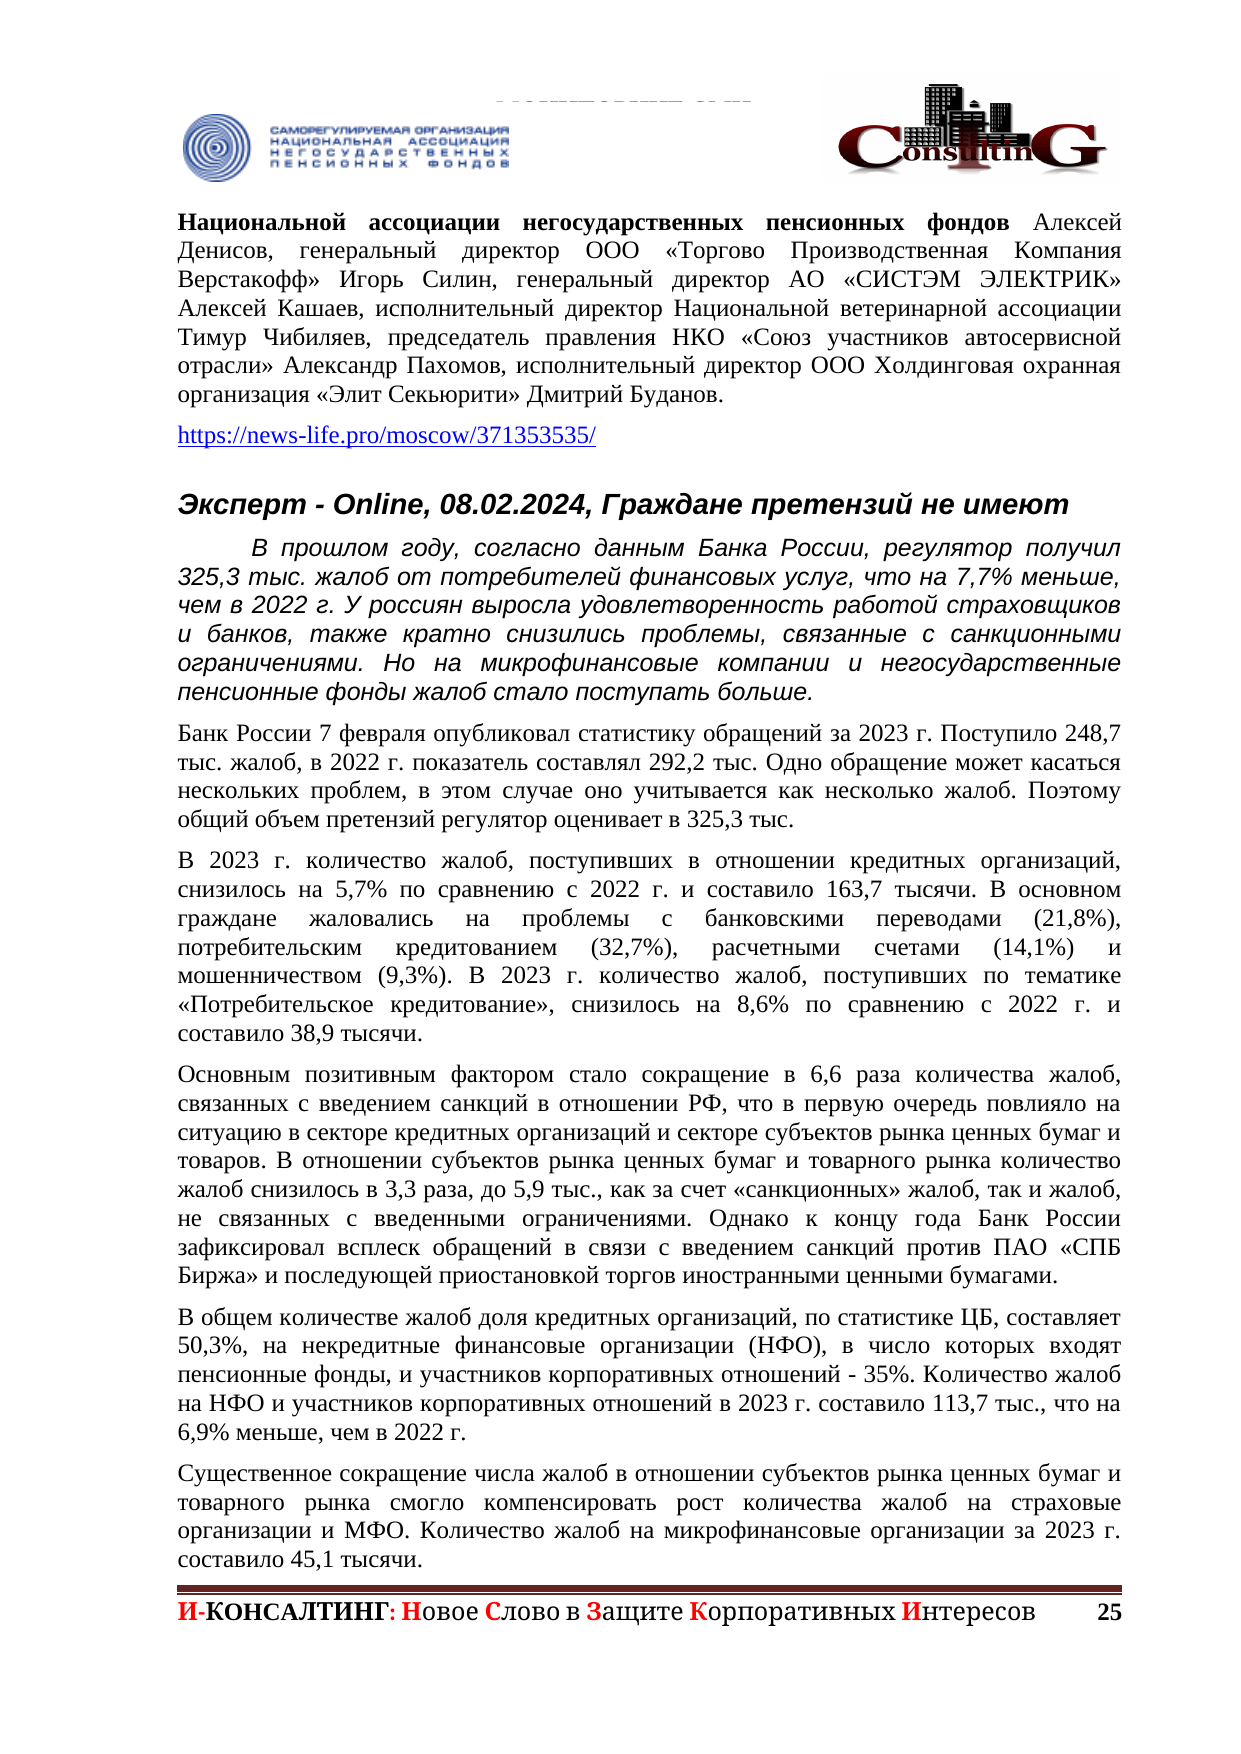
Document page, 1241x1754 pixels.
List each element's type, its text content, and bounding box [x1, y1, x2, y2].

text В 2023 г. количество жалоб, поступивших в отношении кредитных организаций, снизилось на 5,7% по сравнению с 2022 г. и составило 163,7 тысячи. В основном граждане жаловались на проблемы с банковскими переводами (21,8%), потребительским кредитованием (32,7%), расчетными счетами (14,1%) и мошенничеством (9,3%). В 2023 г. количество жалоб, поступивших по тематике «Потребительское кредитование», снизилось на 8,6% по сравнению с 2022 г. и составило 38,9 тысячи. [177, 845, 1122, 1047]
text https://news-life.pro/moscow/371353535/ [177, 421, 1122, 449]
text Существенное сокращение числа жалоб в отношении субъектов рынка ценных бумаг и товарного рынка смогло компенсировать рост количества жалоб на страховые организации и МФО. Количество жалоб на микрофинансовые организации за 2023 г. составило 45,1 тысячи. [177, 1458, 1122, 1573]
picture [183, 114, 509, 182]
subtitle Эксперт - Online, 08.02.2024, Граждане претензий не имеют [177, 487, 1122, 520]
text В общем количестве жалоб доля кредитных организаций, по статистике ЦБ, составляет 50,3%, на некредитные финансовые организации (НФО), в число которых входят пенсионные фонды, и участников корпоративных отношений - 35%. Количество жалоб на НФО и участников корпоративных отношений в 2023 г. составило 113,7 тыс., что на 6,9% меньше, чем в 2022 г. [177, 1302, 1122, 1445]
text Основным позитивным фактором стало сокращение в 6,6 раза количества жалоб, связанных с введением санкций в отношении РФ, что в первую очередь повлияло на ситуацию в секторе кредитных организаций и секторе субъектов рынка ценных бумаг и товаров. В отношении субъектов рынка ценных бумаг и товарного рынка количество жалоб снизилось в 3,3 раза, до 5,9 тыс., как за счет «санкционных» жалоб, так и жалоб, не связанных с введенными ограничениями. Однако к концу года Банк России зафиксировал всплеск обращений в связи с введением санкций против ПАО «СПБ Биржа» и последующей приостановкой торгов иностранными ценными бумагами. [177, 1059, 1122, 1289]
subtitle В прошлом году, согласно данным Банка России, регулятор получил 325,3 тыс. жалоб от потребителей финансовых услуг, что на 7,7% меньше, чем в 2022 г. У россиян выросла удовлетворенность работой страховщиков и банков, также кратно снизились проблемы, связанные с санкционными ограничениями. Но на микрофинансовые компании и негосударственные пенсионные фонды жалоб стало поступать больше. [177, 533, 1122, 705]
picture [821, 73, 1122, 182]
text Банк России 7 февраля опубликовал статистику обращений за 2023 г. Поступило 248,7 тыс. жалоб, в 2022 г. показатель составлял 292,2 тыс. Одно обращение может касаться нескольких проблем, в этом случае оно учитывается как несколько жалоб. Поэтому общий объем претензий регулятор оценивает в 325,3 тыс. [177, 718, 1122, 833]
